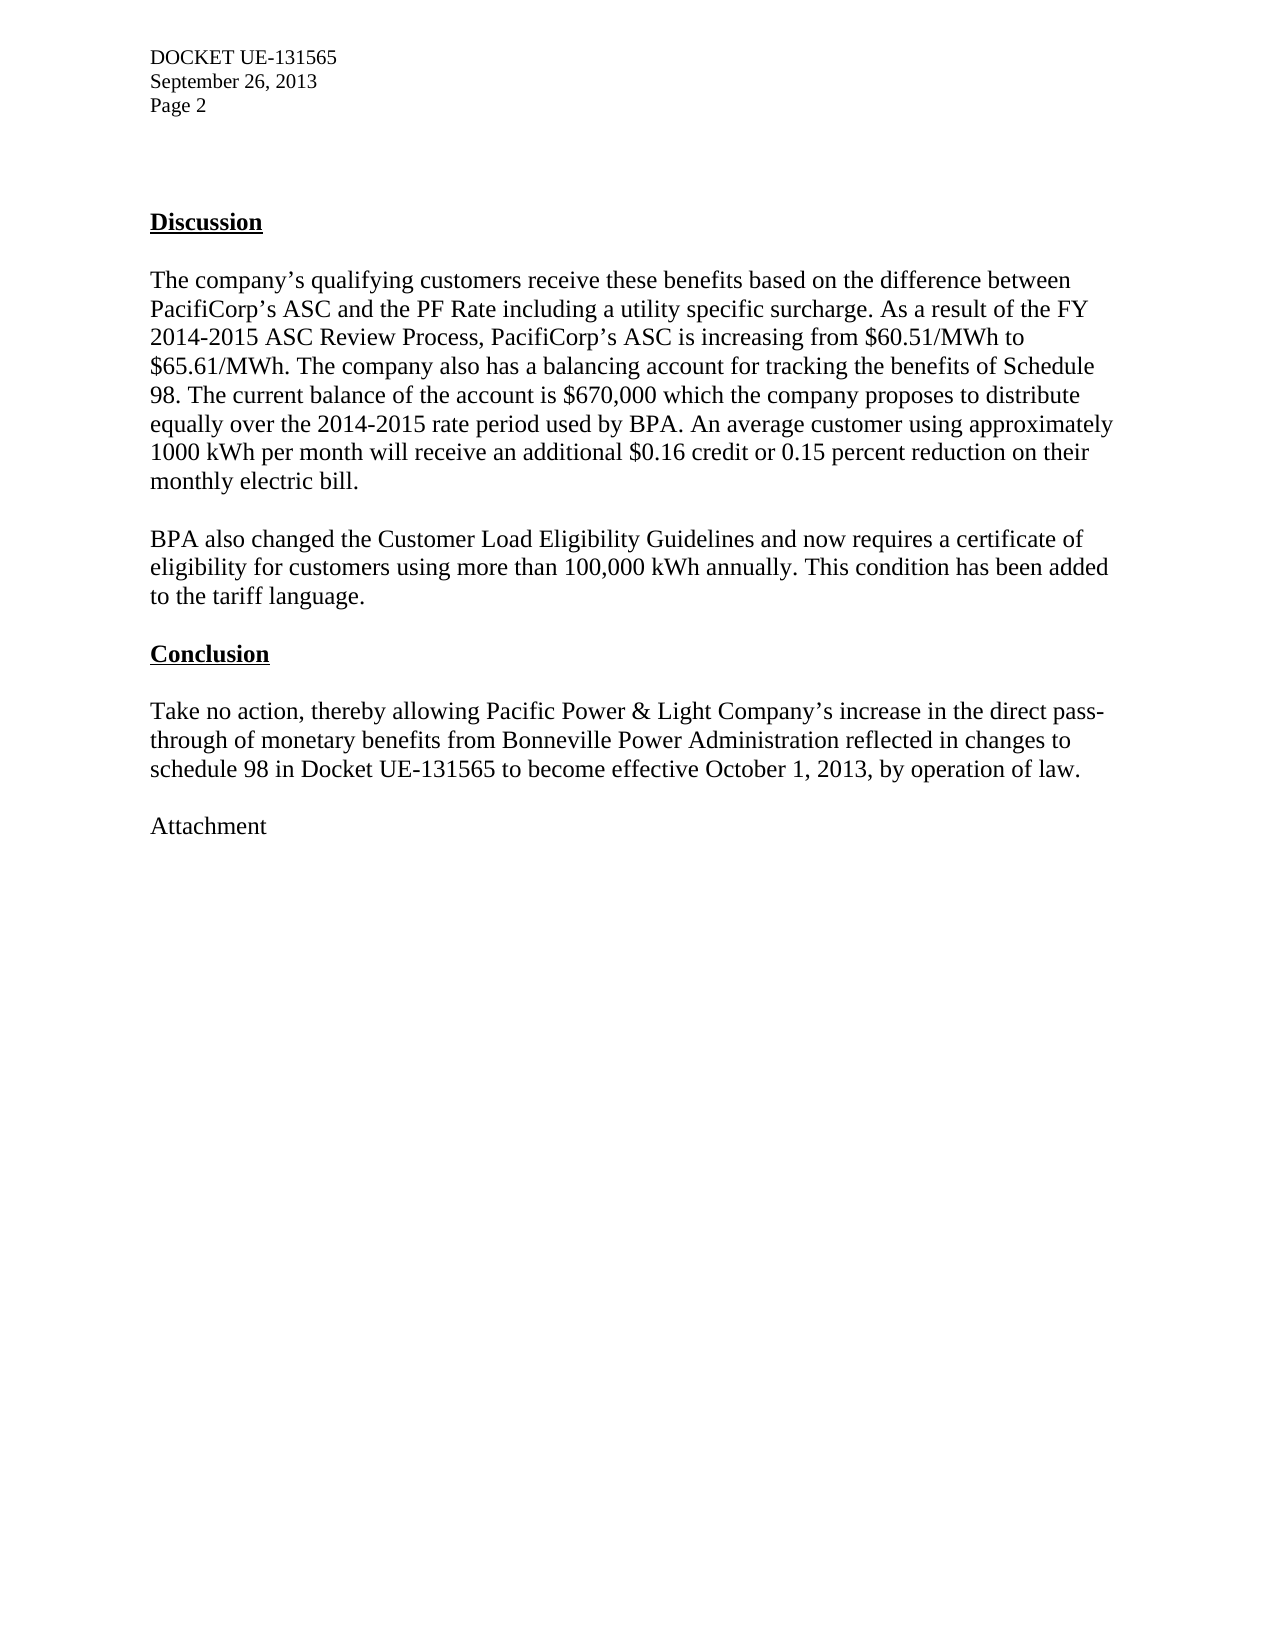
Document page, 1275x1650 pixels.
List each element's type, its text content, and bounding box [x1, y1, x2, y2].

text Discussion [150, 207, 1125, 236]
text BPA also changed the Customer Load Eligibility Guidelines and now requires a certificate of eligibility for customers using more than 100,000 kWh annually. This condition has been added to the tariff language. [150, 524, 1125, 610]
text The company’s qualifying customers receive these benefits based on the difference between PacifiCorp’s ASC and the PF Rate including a utility specific surcharge. As a result of the FY 2014-2015 ASC Review Process, PacifiCorp’s ASC is increasing from $60.51/MWh to $65.61/MWh. The company also has a balancing account for tracking the benefits of Schedule 98. The current balance of the account is $670,000 which the company proposes to distribute equally over the 2014-2015 rate period used by BPA. An average customer using approximately 1000 kWh per month will receive an additional $0.16 credit or 0.15 percent reduction on their monthly electric bill. [150, 265, 1125, 495]
text Take no action, thereby allowing Pacific Power & Light Company’s increase in the direct pass-through of monetary benefits from Bonneville Power Administration reflected in changes to schedule 98 in Docket UE-131565 to become effective October 1, 2013, by operation of law. [150, 696, 1125, 782]
text Conclusion [150, 639, 1125, 667]
text Attachment [150, 811, 1125, 840]
